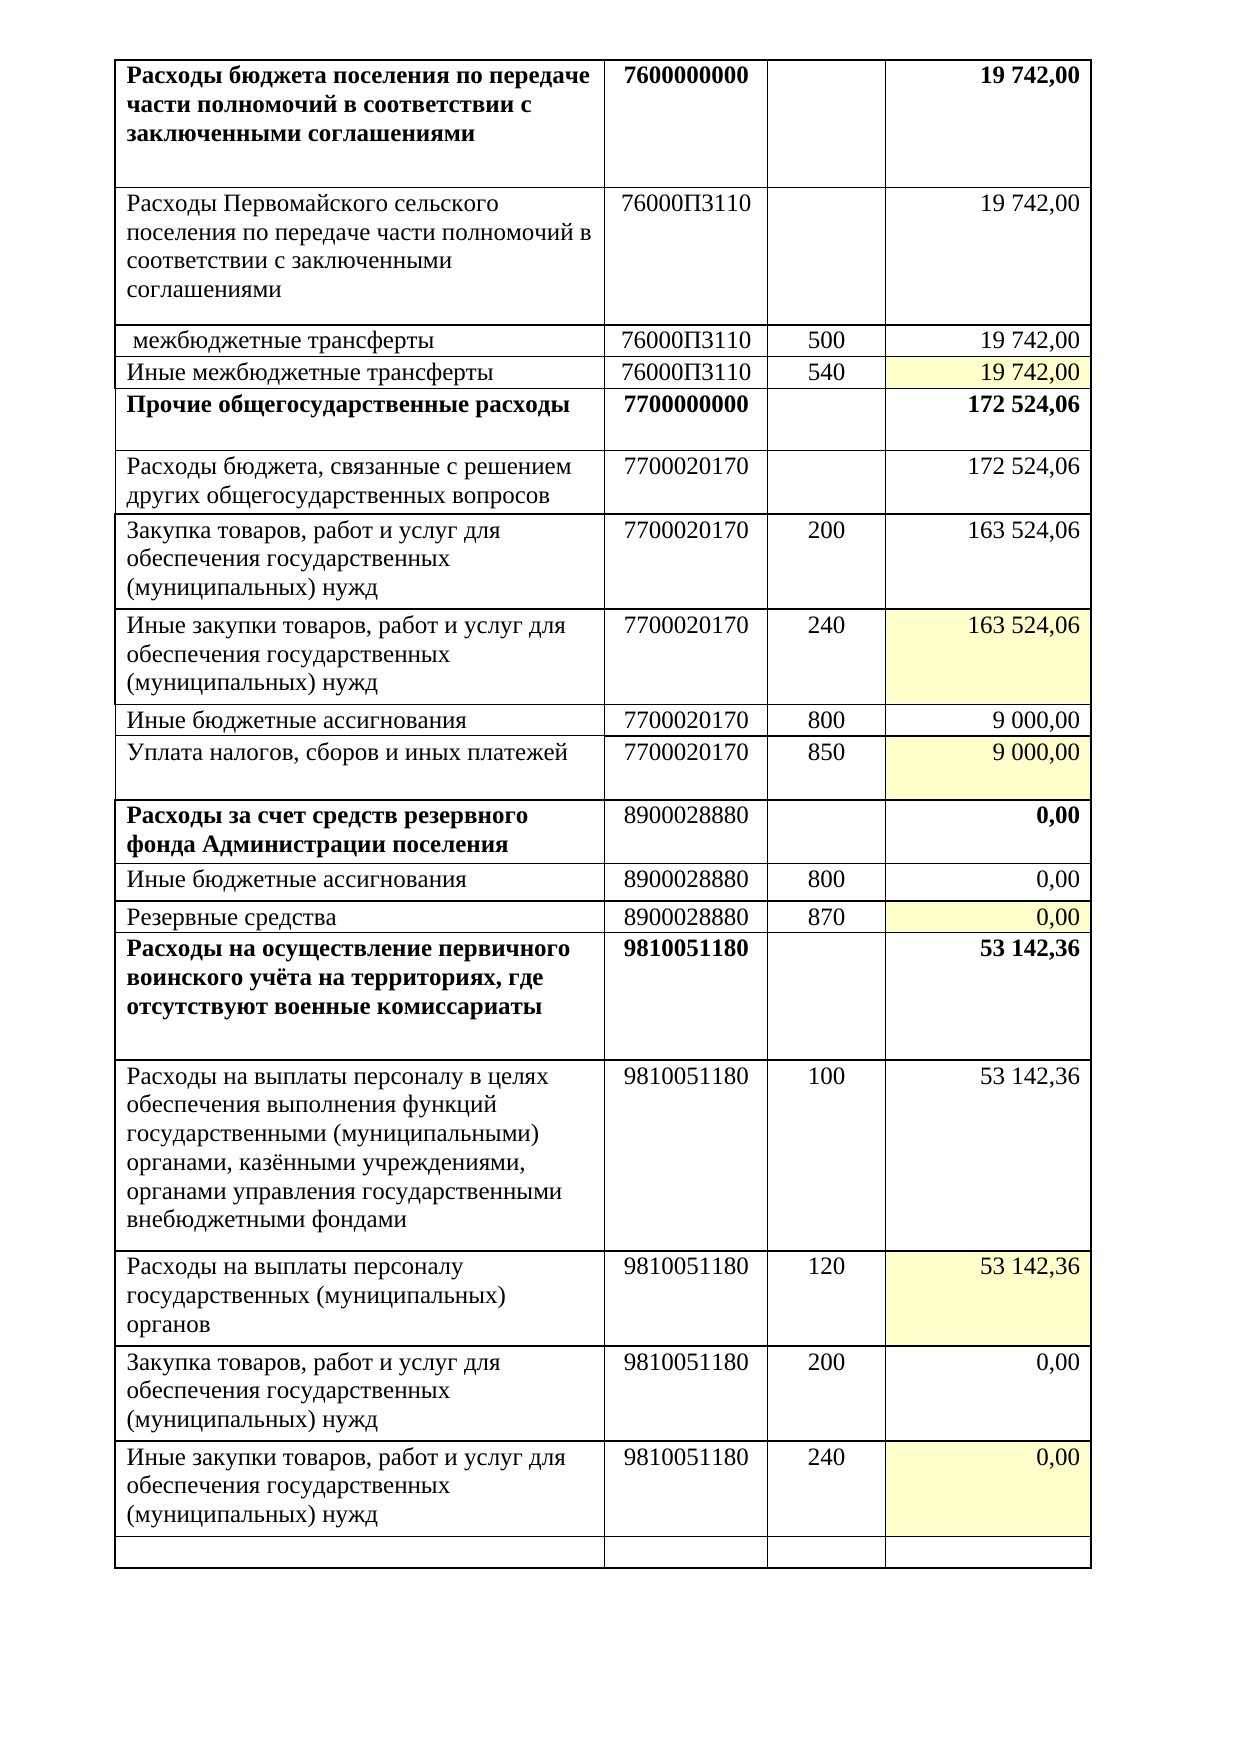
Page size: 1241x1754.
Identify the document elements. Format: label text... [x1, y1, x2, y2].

table_cell [768, 451, 885, 513]
table_cell Иные закупки товаров, работ и услуг для обеспечения государственных (муниципальных) нужд [116, 610, 604, 703]
table_cell 9810051180 [605, 1347, 767, 1440]
table_cell 19 742,00 [886, 357, 1090, 388]
table_cell 53 142,36 [886, 1252, 1090, 1345]
table_cell 7700020170 [605, 610, 767, 703]
table_cell 76000П3110 [605, 188, 767, 324]
table_cell 100 [768, 1061, 885, 1250]
table_cell 500 [768, 326, 885, 356]
table_cell [768, 801, 885, 862]
table_cell Расходы бюджета, связанные с решением других общегосударственных вопросов [116, 451, 604, 513]
table_cell [116, 1537, 604, 1567]
table_cell Уплата налогов, сборов и иных платежей [116, 736, 604, 799]
table_cell Расходы на выплаты персоналу государственных (муниципальных) органов [116, 1252, 604, 1345]
table_cell 76000П3110 [605, 357, 767, 388]
table_cell 7700000000 [605, 389, 767, 449]
table_cell Расходы бюджета поселения по передаче части полномочий в соответствии с заключенными соглашениями [116, 61, 604, 186]
table_cell 240 [768, 610, 885, 703]
table_cell Прочие общегосударственные расходы [116, 389, 604, 449]
table_cell 800 [768, 864, 885, 900]
table_cell 800 [768, 705, 885, 735]
table_cell 200 [768, 1347, 885, 1440]
table_cell 172 524,06 [886, 451, 1090, 513]
table_cell 9 000,00 [886, 737, 1090, 799]
table_cell 19 742,00 [886, 61, 1090, 186]
table_cell Иные бюджетные ассигнования [116, 864, 604, 900]
table_cell 8900028880 [605, 864, 767, 900]
table_cell 7700020170 [605, 705, 767, 735]
table_cell 9810051180 [605, 1442, 767, 1536]
table_cell 7700020170 [605, 737, 767, 799]
table_cell 163 524,06 [886, 610, 1090, 703]
table_cell 540 [768, 357, 885, 388]
table_cell 9 000,00 [886, 705, 1090, 735]
table_cell 7700020170 [605, 515, 767, 608]
table_cell [768, 1537, 885, 1567]
table_cell 9810051180 [605, 1252, 767, 1345]
table_cell Расходы на выплаты персоналу в целях обеспечения выполнения функций государственными (муниципальными) органами, казёнными учреждениями, органами управления государственными внебюджетными фондами [116, 1061, 604, 1250]
table_cell 0,00 [886, 1442, 1090, 1536]
table_cell [768, 61, 885, 186]
table_cell 7700020170 [605, 451, 767, 513]
table_cell Иные бюджетные ассигнования [116, 705, 604, 735]
table_cell межбюджетные трансферты [116, 326, 604, 356]
table_cell Закупка товаров, работ и услуг для обеспечения государственных (муниципальных) нужд [116, 1347, 604, 1440]
table_cell 9810051180 [605, 933, 767, 1059]
table_cell 200 [768, 515, 885, 608]
table_cell 0,00 [886, 1347, 1090, 1440]
table_cell 19 742,00 [886, 326, 1090, 356]
table_cell 53 142,36 [886, 1061, 1090, 1250]
table_cell 163 524,06 [886, 515, 1090, 608]
table_cell Иные закупки товаров, работ и услуг для обеспечения государственных (муниципальных) нужд [116, 1442, 604, 1536]
table_cell Закупка товаров, работ и услуг для обеспечения государственных (муниципальных) нужд [116, 515, 604, 608]
table_cell 0,00 [886, 902, 1090, 932]
table_cell 120 [768, 1252, 885, 1345]
table_cell 53 142,36 [886, 933, 1090, 1059]
table_cell Иные межбюджетные трансферты [116, 357, 604, 388]
table_cell Расходы на осуществление первичного воинского учёта на территориях, где отсутствуют военные комиссариаты [116, 933, 604, 1059]
table_cell 7600000000 [605, 61, 767, 186]
table_cell Резервные средства [116, 902, 604, 932]
table_cell [768, 933, 885, 1059]
table_cell [768, 188, 885, 324]
table_cell [605, 1537, 767, 1567]
table_cell 850 [768, 737, 885, 799]
table_cell 0,00 [886, 801, 1090, 862]
table_cell Расходы за счет средств резервного фонда Администрации поселения [116, 801, 604, 862]
table_cell 240 [768, 1442, 885, 1536]
table_cell [886, 1537, 1090, 1567]
table_cell 9810051180 [605, 1061, 767, 1250]
table_cell 8900028880 [605, 801, 767, 862]
table_cell 172 524,06 [886, 389, 1090, 449]
table_cell 8900028880 [605, 902, 767, 932]
table_cell 0,00 [886, 864, 1090, 900]
table_cell 19 742,00 [886, 188, 1090, 324]
table_cell 76000П3110 [605, 326, 767, 356]
table_cell 870 [768, 902, 885, 932]
table_cell [768, 389, 885, 449]
table_cell Расходы Первомайского сельского поселения по передаче части полномочий в соответствии с заключенными соглашениями [116, 188, 604, 324]
